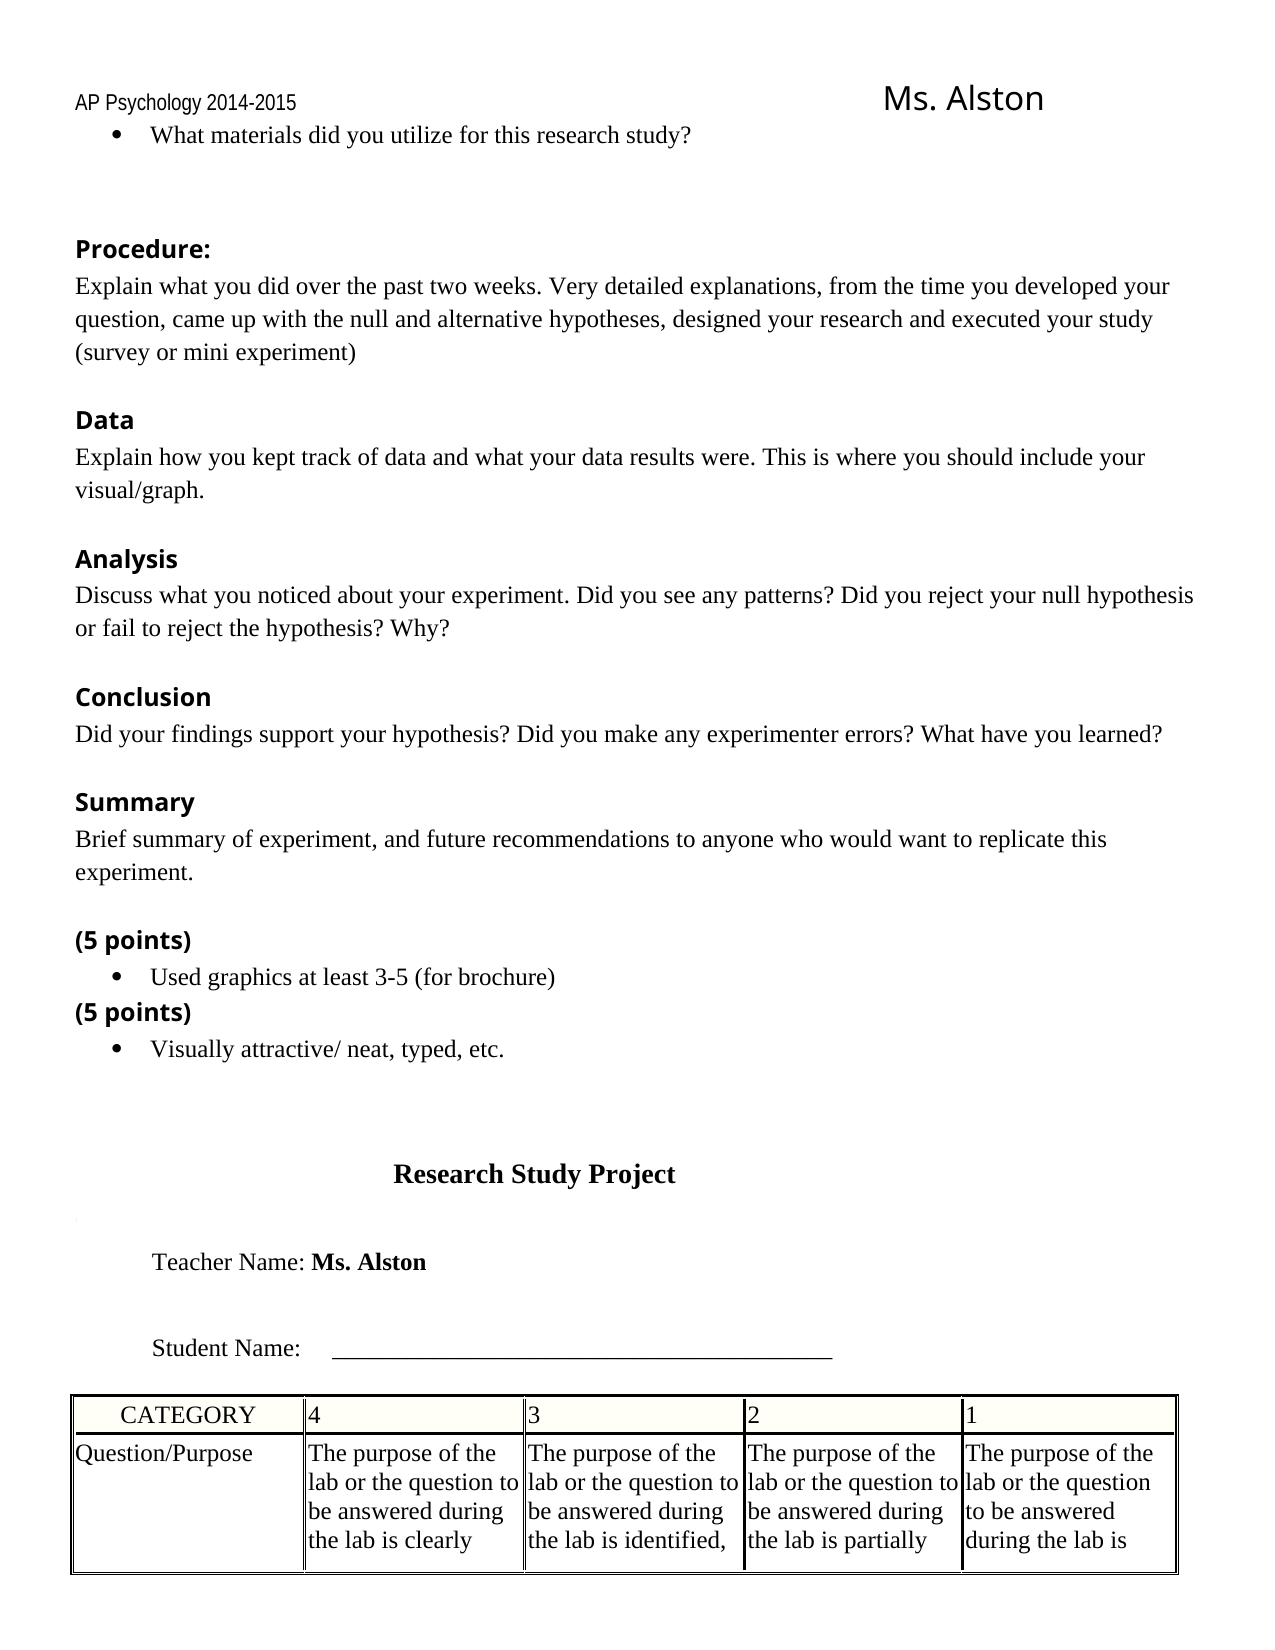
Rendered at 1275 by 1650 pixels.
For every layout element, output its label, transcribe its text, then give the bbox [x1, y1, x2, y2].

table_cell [525, 1435, 744, 1572]
text Explain what you did over the past two weeks. Very detailed explanations, from the time you developed your question, came up with the null and alternative hypotheses, designed your research and executed your study (survey or mini experiment) [75, 271, 1200, 366]
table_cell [962, 1432, 1175, 1572]
text Did your findings support your hypothesis? Did you make any experimenter errors? What have you learned? [75, 719, 1200, 747]
list Used graphics at least 3-5 (for brochure) [112, 962, 1200, 991]
list Visually attractive/ neat, typed, etc. [112, 1034, 1200, 1063]
list What materials did you utilize for this research study? [112, 120, 1200, 149]
text (5 points) [75, 995, 1200, 1029]
table_cell Question/Purpose [74, 1432, 305, 1572]
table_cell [744, 1435, 962, 1572]
table_header 3 [525, 1397, 744, 1432]
text Conclusion [75, 679, 1200, 713]
table_header 1 [962, 1397, 1175, 1432]
text Summary [75, 785, 1200, 819]
text Analysis [75, 541, 1200, 575]
table_header 2 [744, 1396, 962, 1432]
text Data [75, 403, 1200, 437]
text (5 points) [75, 923, 1200, 957]
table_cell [305, 1435, 524, 1572]
table_header 4 [305, 1397, 524, 1432]
text Explain how you kept track of data and what your data results were. This is where you should include your visual/graph. [75, 442, 1200, 504]
table_header CATEGORY [74, 1397, 305, 1432]
text Procedure: [75, 232, 1200, 266]
text Discuss what you noticed about your experiment. Did you see any patterns? Did you reject your null hypothesis or fail to reject the hypothesis? Why? [75, 580, 1200, 642]
text Brief summary of experiment, and future recommendations to anyone who would want to replicate this experiment. [75, 824, 1200, 886]
